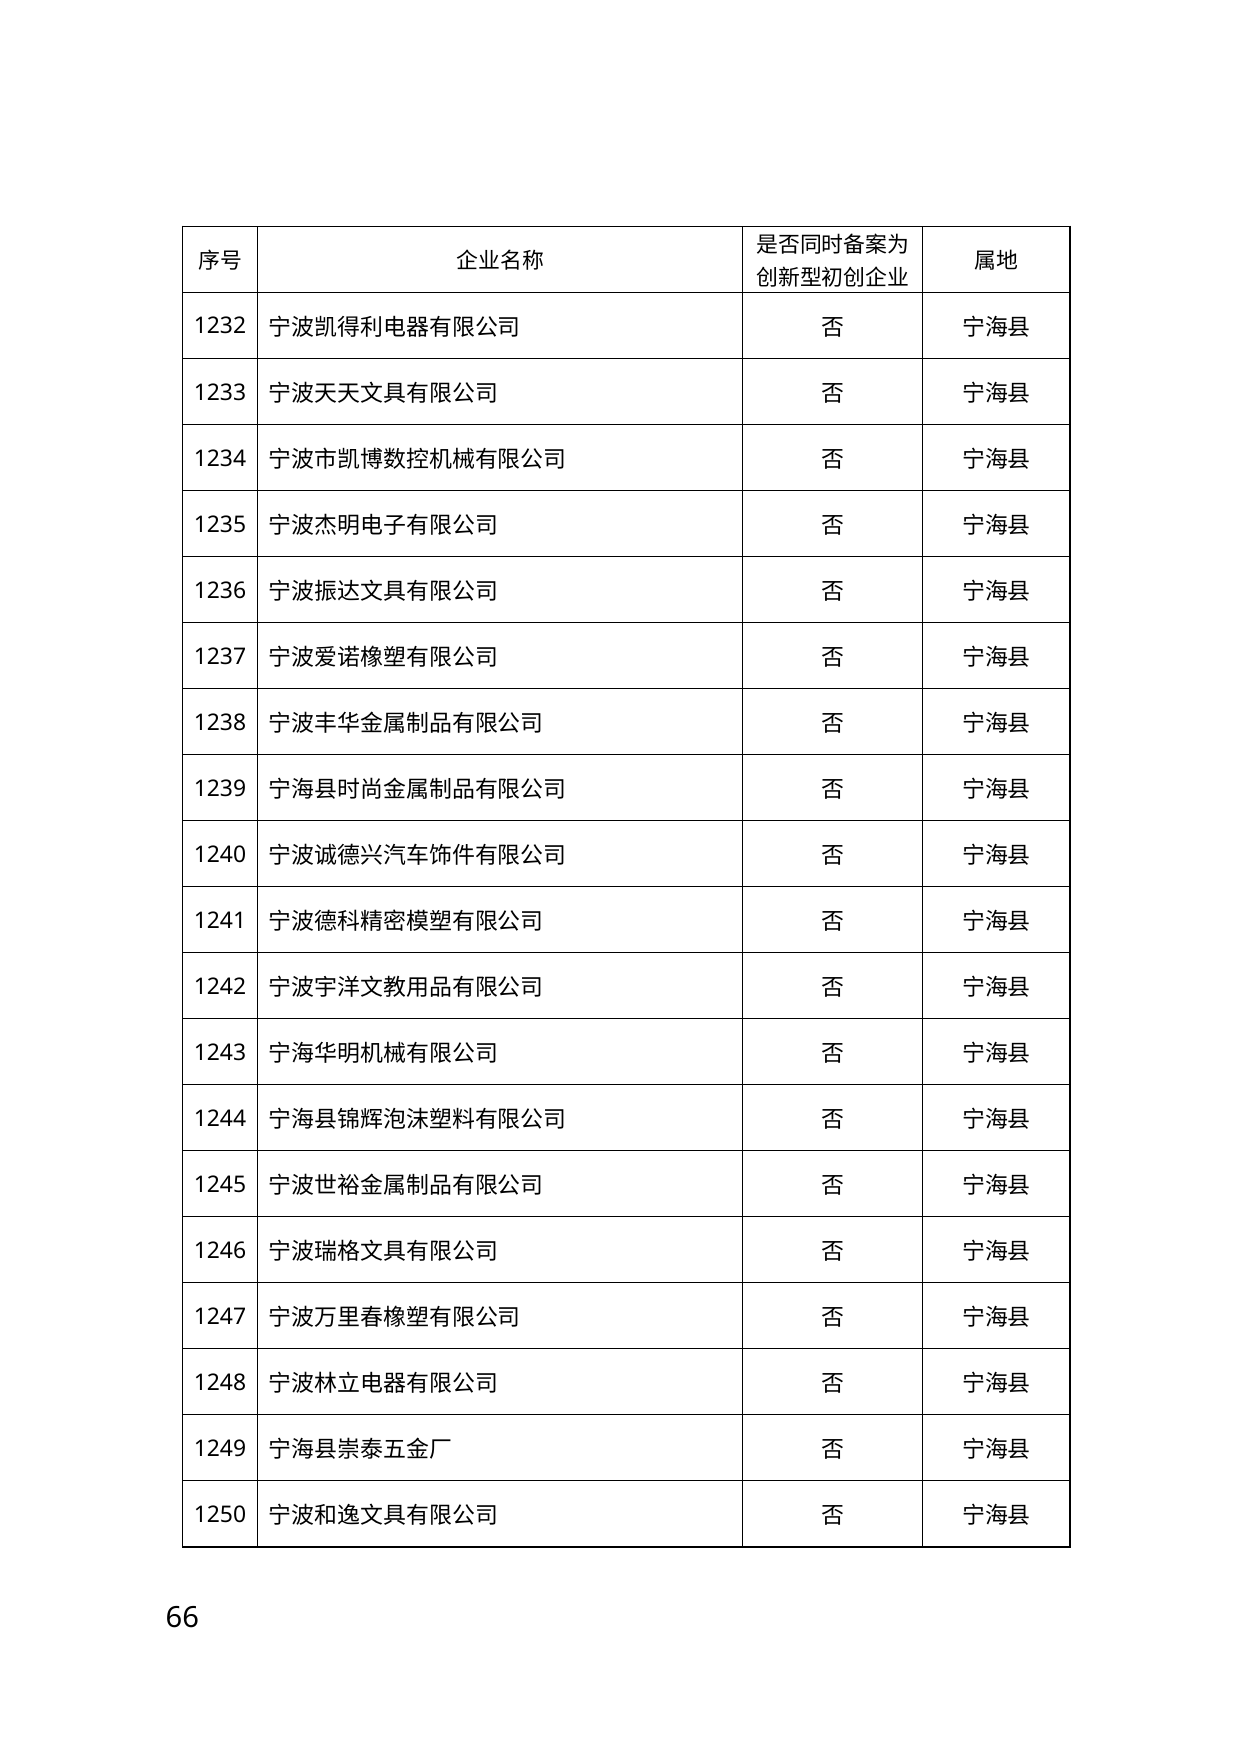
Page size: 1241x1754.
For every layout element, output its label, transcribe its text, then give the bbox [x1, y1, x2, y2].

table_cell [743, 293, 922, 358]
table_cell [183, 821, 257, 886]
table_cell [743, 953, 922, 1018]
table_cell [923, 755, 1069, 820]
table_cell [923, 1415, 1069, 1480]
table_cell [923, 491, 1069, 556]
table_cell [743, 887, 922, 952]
table_header 属地 [923, 227, 1069, 292]
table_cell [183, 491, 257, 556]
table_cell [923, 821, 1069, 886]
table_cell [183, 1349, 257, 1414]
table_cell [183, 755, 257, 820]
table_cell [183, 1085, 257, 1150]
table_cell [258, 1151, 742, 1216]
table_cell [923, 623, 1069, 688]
table_header 是否同时备案为创新型初创企业 [743, 227, 922, 292]
table_header 序号 [183, 227, 257, 292]
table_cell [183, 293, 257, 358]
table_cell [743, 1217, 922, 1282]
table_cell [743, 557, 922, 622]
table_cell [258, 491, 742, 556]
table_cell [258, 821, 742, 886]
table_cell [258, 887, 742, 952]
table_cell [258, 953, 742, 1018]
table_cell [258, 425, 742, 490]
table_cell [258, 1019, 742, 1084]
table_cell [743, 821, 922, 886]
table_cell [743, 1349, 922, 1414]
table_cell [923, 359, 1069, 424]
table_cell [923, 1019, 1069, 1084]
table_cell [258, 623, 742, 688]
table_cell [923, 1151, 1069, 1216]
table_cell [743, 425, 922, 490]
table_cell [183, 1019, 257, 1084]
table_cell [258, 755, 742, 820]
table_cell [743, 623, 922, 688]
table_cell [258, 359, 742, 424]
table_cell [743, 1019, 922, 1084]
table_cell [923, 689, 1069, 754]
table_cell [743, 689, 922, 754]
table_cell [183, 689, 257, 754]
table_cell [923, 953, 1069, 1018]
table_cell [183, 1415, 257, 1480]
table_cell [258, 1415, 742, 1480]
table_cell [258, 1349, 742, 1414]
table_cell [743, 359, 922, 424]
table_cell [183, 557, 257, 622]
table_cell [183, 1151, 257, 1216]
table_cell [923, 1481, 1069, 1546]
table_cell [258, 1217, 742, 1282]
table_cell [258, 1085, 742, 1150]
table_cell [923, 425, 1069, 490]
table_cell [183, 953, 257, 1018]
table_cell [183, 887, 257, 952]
table_header 企业名称 [258, 227, 742, 292]
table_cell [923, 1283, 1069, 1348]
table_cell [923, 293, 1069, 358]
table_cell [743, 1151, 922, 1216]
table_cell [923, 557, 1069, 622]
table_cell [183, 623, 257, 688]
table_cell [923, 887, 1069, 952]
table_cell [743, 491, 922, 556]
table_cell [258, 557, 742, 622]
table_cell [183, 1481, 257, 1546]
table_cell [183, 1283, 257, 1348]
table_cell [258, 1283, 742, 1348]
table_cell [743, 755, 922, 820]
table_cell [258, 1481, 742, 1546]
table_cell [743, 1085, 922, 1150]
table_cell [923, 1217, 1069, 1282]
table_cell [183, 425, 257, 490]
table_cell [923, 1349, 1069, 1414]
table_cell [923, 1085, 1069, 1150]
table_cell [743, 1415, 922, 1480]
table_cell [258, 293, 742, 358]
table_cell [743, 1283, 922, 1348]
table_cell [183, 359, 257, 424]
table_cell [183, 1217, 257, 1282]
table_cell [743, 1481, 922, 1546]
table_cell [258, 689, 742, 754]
